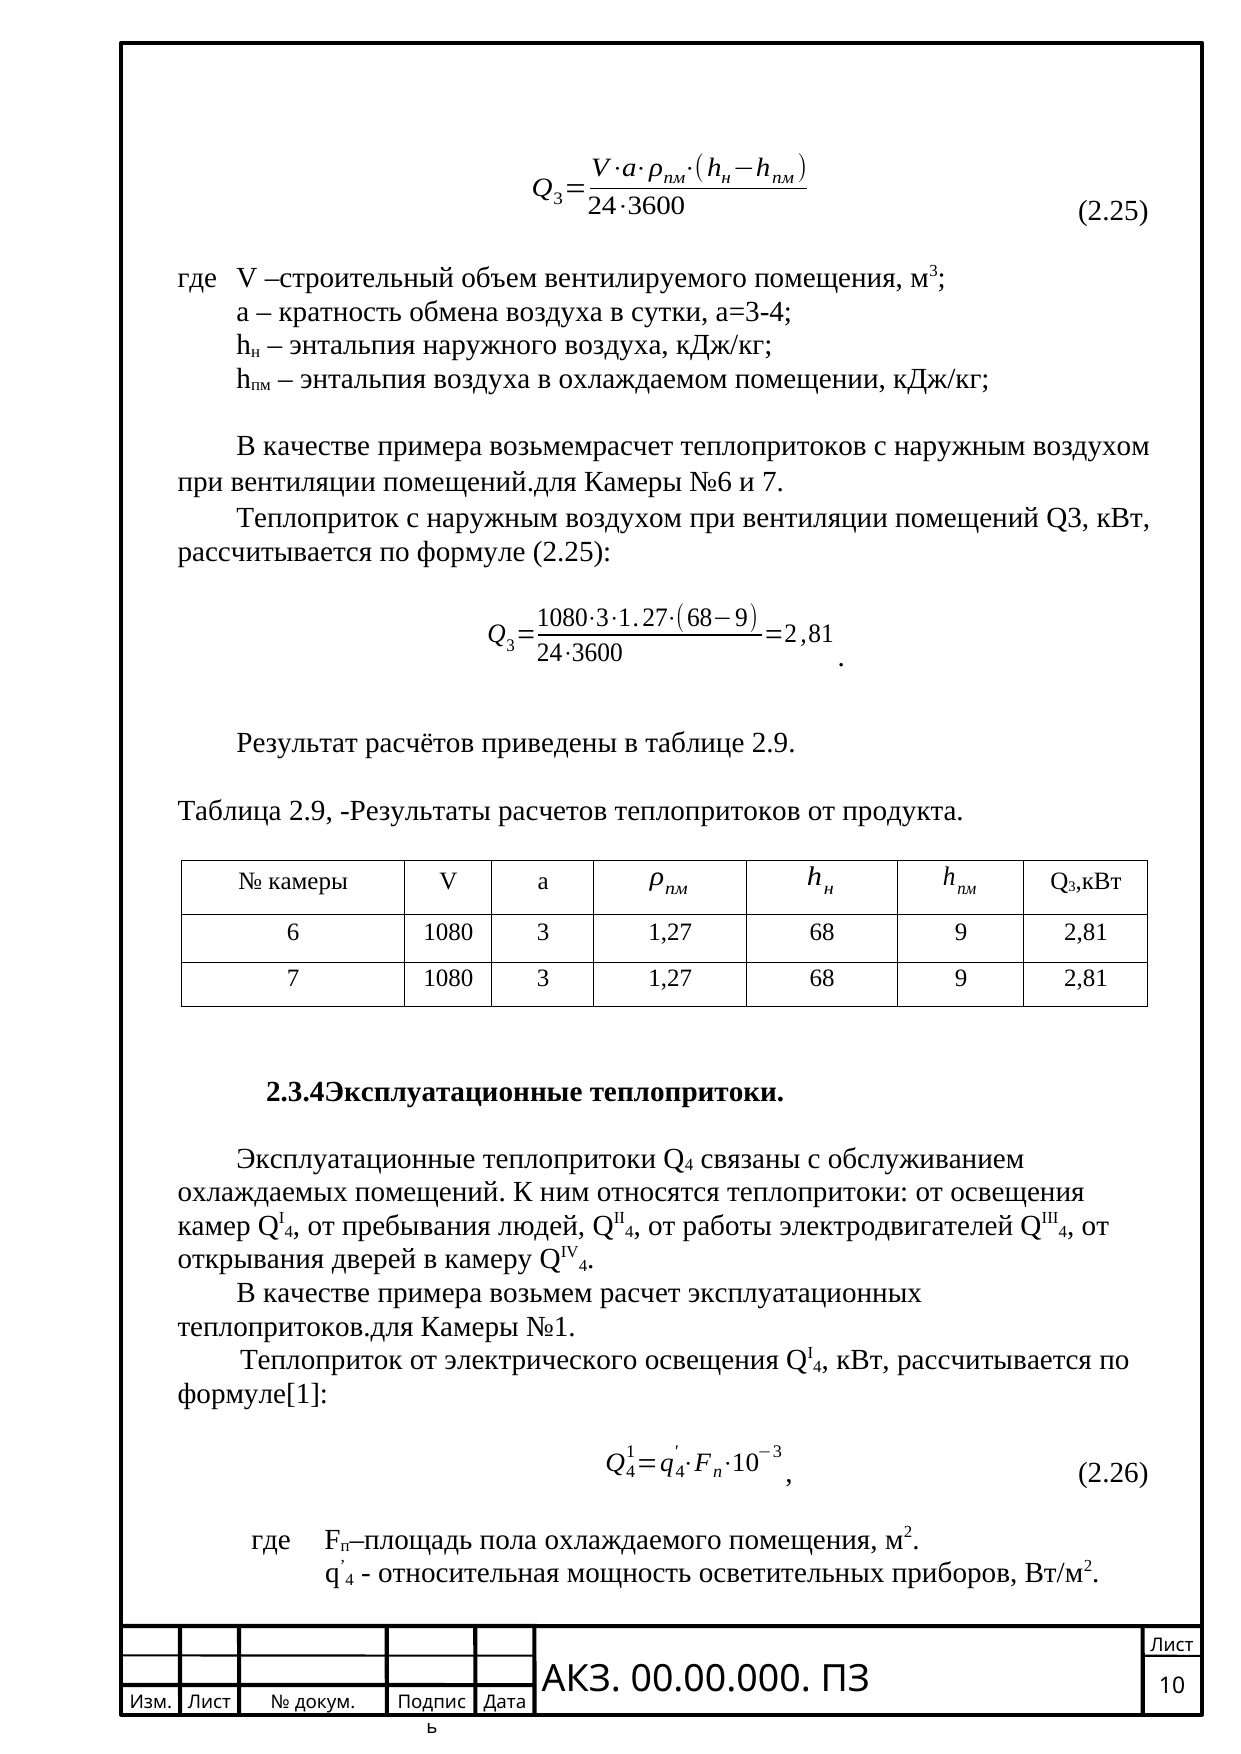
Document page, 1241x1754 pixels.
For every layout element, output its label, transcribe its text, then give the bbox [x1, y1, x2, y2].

text , (2.26) [177, 1443, 1152, 1488]
table_header Q3,кВт [1024, 861, 1147, 914]
table_cell 9 [898, 963, 1023, 1006]
table_header [594, 861, 746, 914]
text hн – энтальпия наружного воздуха, кДж/кг; [177, 327, 1152, 361]
table_header V [405, 861, 491, 914]
table_header a [492, 861, 593, 914]
table_cell 1,27 [594, 963, 746, 1006]
table_header № камеры [182, 861, 404, 914]
text Таблица 2.9, -Результаты расчетов теплопритоков от продукта. [177, 793, 1152, 826]
text Теплоприток с наружным воздухом при вентиляции помещений Q3, кВт, рассчитывается по формуле (2.25): [177, 500, 1152, 567]
table_header [747, 861, 897, 914]
text a – кратность обмена воздуха в сутки, а=3-4; [177, 294, 1152, 327]
table_cell 7 [182, 963, 404, 1006]
text . [177, 601, 1152, 673]
text Эксплуатационные теплопритоки Q4 связаны с обслуживанием охлаждаемых помещений. К ним относятся теплопритоки: от освещения камер QI4, от пребывания людей, QII4, от работы электродвигателей QIII4, от открывания дверей в камеру QIV4. [177, 1141, 1152, 1275]
text Результат расчётов приведены в таблице 2.9. [177, 726, 1152, 759]
table_cell 3 [492, 915, 593, 962]
table_header [898, 861, 1023, 914]
text Теплоприток от электрического освещения QI4, кВт, рассчитывается по формуле[1]: [177, 1342, 1152, 1409]
table_cell 68 [747, 963, 897, 1006]
text где V –строительный объем вентилируемого помещения, м3; [177, 260, 1152, 294]
text 2.3.4Эксплуатационные теплопритоки. [177, 1074, 1152, 1107]
text hпм – энтальпия воздуха в охлаждаемом помещении, кДж/кг; [177, 361, 1152, 394]
table_cell 1,27 [594, 915, 746, 962]
text q’4 - относительная мощность осветительных приборов, Вт/м2. [177, 1555, 1152, 1589]
table_cell 6 [182, 915, 404, 962]
table_cell 3 [492, 963, 593, 1006]
table_cell 9 [898, 915, 1023, 962]
table_cell 1080 [405, 963, 491, 1006]
table_cell 1080 [405, 915, 491, 962]
table_cell 2,81 [1024, 915, 1147, 962]
table_cell 2,81 [1024, 963, 1147, 1006]
text (2.25) [177, 152, 1152, 227]
text где Fп–площадь пола охлаждаемого помещения, м2. [177, 1522, 1152, 1555]
table_cell 68 [747, 915, 897, 962]
text В качестве примера возьмемрасчет теплопритоков с наружным воздухом при вентиляции помещений.для Камеры №6 и 7. [177, 428, 1152, 498]
text В качестве примера возьмем расчет эксплуатационных теплопритоков.для Камеры №1. [177, 1275, 1152, 1342]
